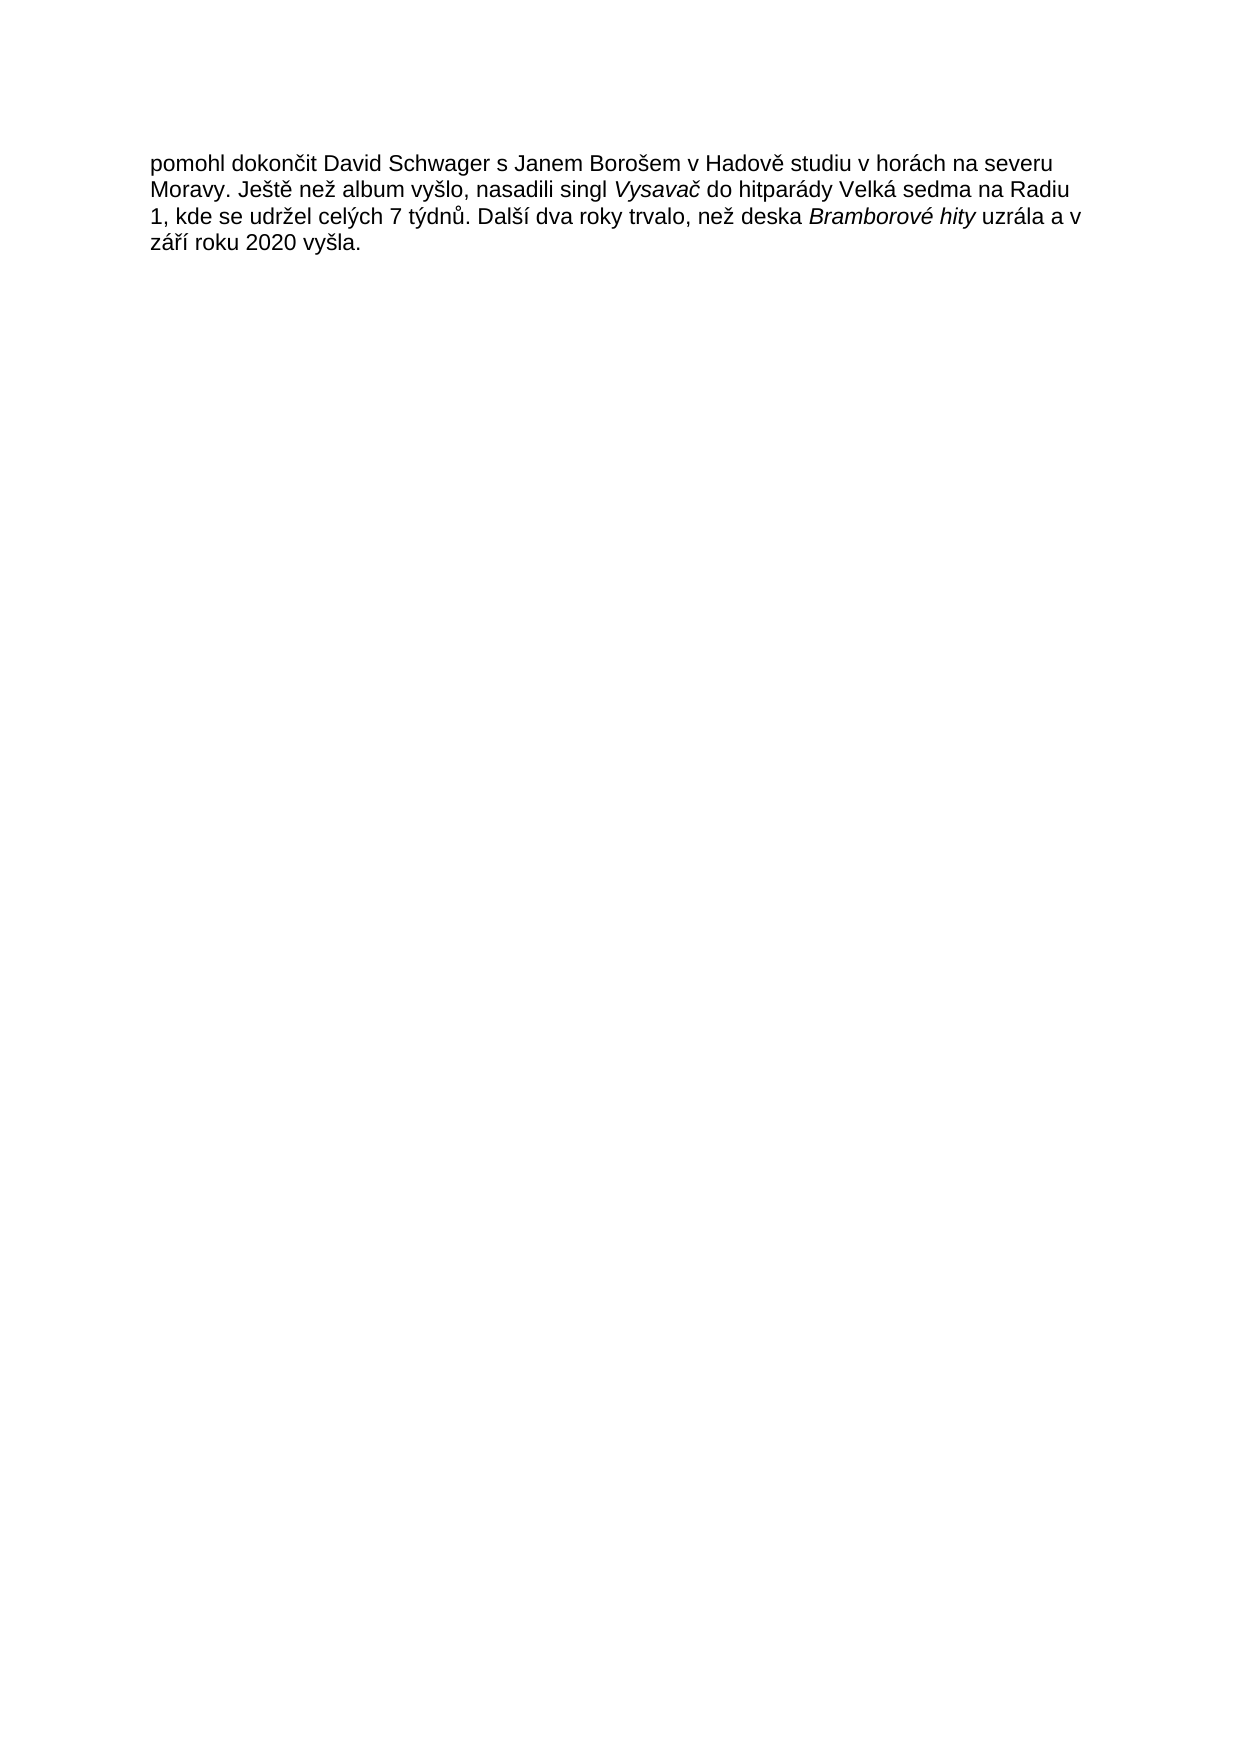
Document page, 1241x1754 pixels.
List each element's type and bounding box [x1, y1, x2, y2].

text [150, 150, 1090, 255]
